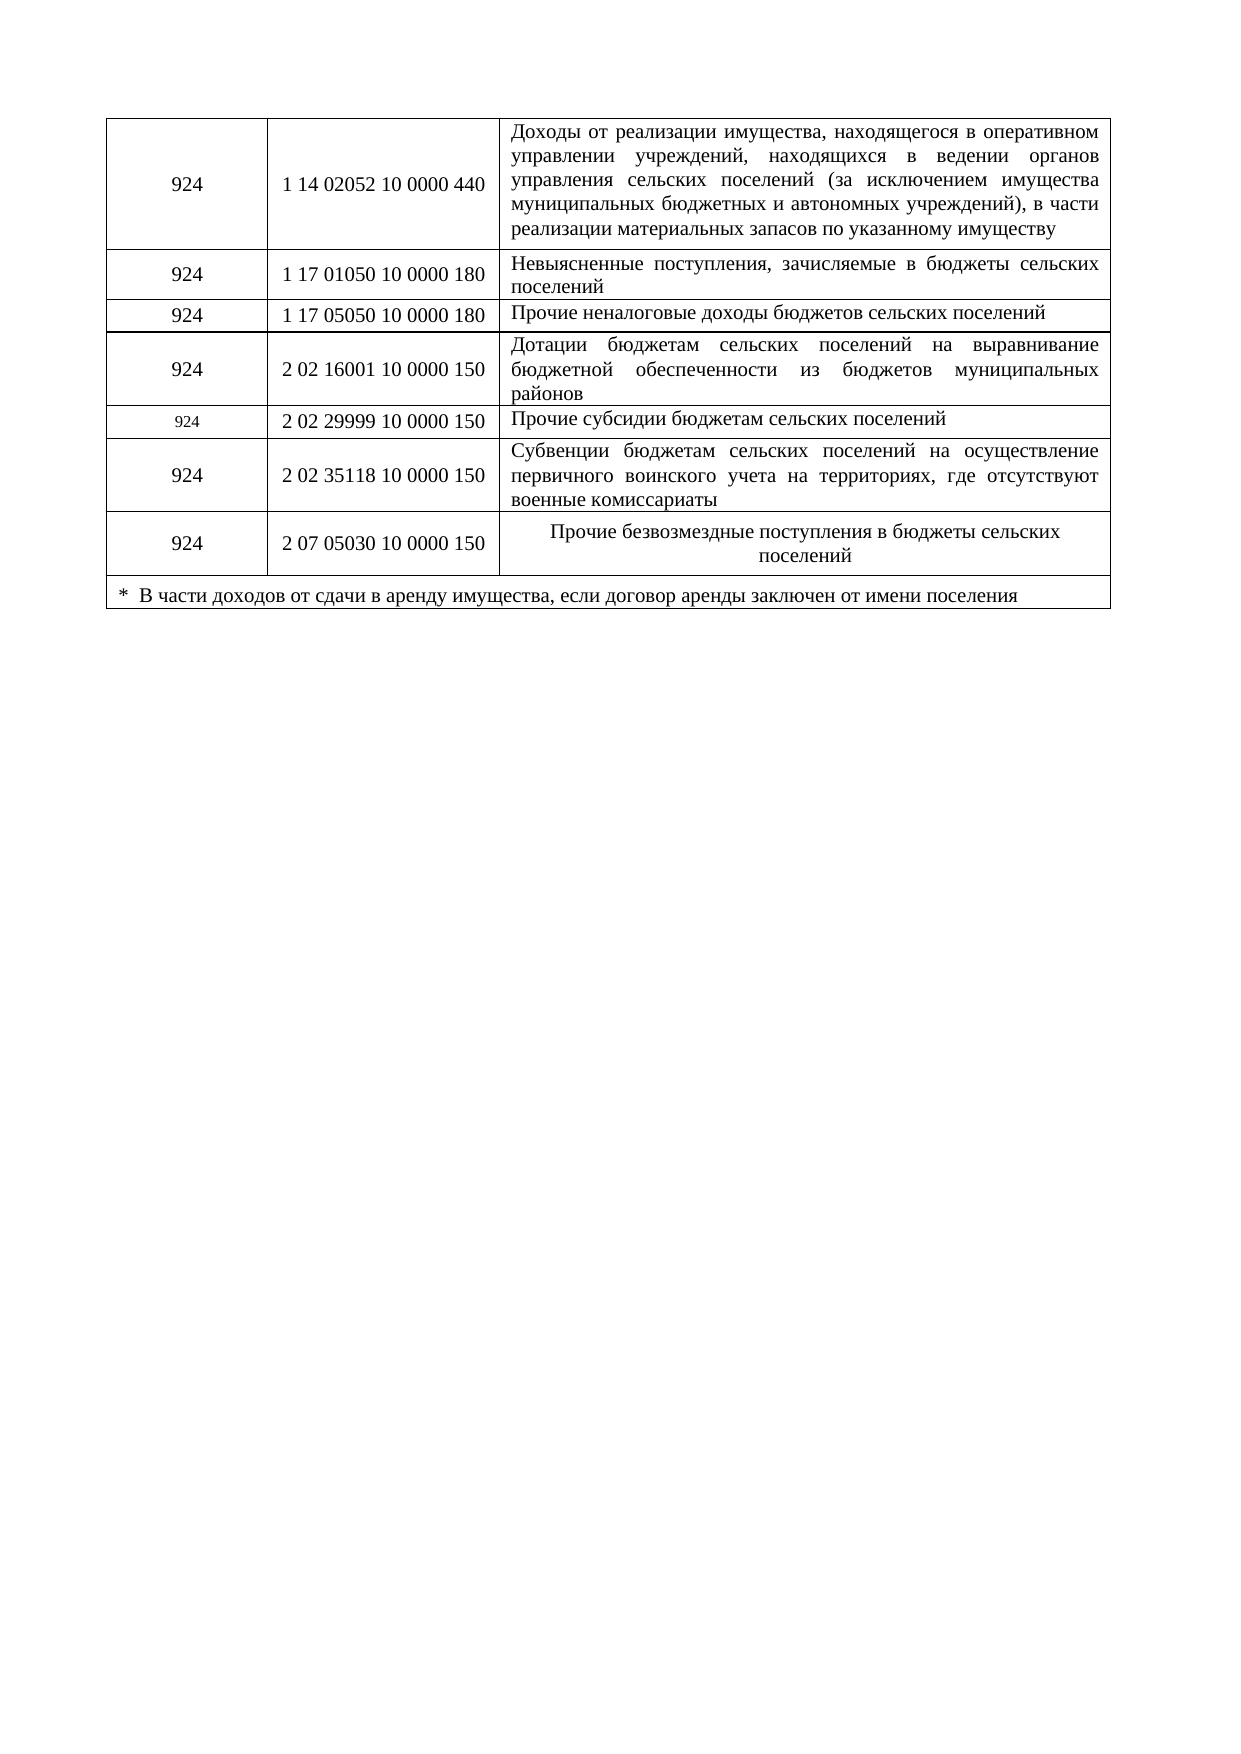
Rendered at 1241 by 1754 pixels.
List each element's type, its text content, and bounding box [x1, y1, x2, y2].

table_cell Прочие субсидии бюджетам сельских поселений [500, 406, 1110, 437]
table_cell 924 [107, 512, 267, 575]
table_cell Невыясненные поступления, зачисляемые в бюджеты сельских поселений [500, 250, 1110, 298]
table_cell 924 [107, 333, 267, 404]
table_cell Дотации бюджетам сельских поселений на выравнивание бюджетной обеспеченности из бюджетов муниципальных районов [500, 333, 1110, 404]
table_cell Доходы от реализации имущества, находящегося в оперативном управлении учреждений, находящихся в ведении органов управления сельских поселений (за исключением имущества муниципальных бюджетных и автономных учреждений), в части реализации материальных запасов по указанному имуществу [500, 119, 1110, 249]
table_cell 1 17 01050 10 0000 180 [268, 250, 499, 298]
table_cell 924 [107, 406, 267, 437]
table_cell 924 [107, 119, 267, 249]
table_cell Прочие безвозмездные поступления в бюджеты сельских поселений [500, 512, 1110, 575]
table_cell Прочие неналоговые доходы бюджетов сельских поселений [500, 300, 1110, 331]
table_cell 2 02 29999 10 0000 150 [268, 406, 499, 437]
table_cell 2 02 35118 10 0000 150 [268, 439, 499, 511]
table_cell 924 [107, 300, 267, 331]
table_cell 1 17 05050 10 0000 180 [268, 300, 499, 331]
table_cell Субвенции бюджетам сельских поселений на осуществление первичного воинского учета на территориях, где отсутствуют военные комиссариаты [500, 439, 1110, 511]
table_cell 2 07 05030 10 0000 150 [268, 512, 499, 575]
table_cell 1 14 02052 10 0000 440 [268, 119, 499, 249]
table_cell 2 02 16001 10 0000 150 [268, 333, 499, 404]
table_cell 924 [107, 250, 267, 298]
table_cell * В части доходов от сдачи в аренду имущества, если договор аренды заключен от имени поселения [107, 576, 1110, 607]
table_cell 924 [107, 439, 267, 511]
